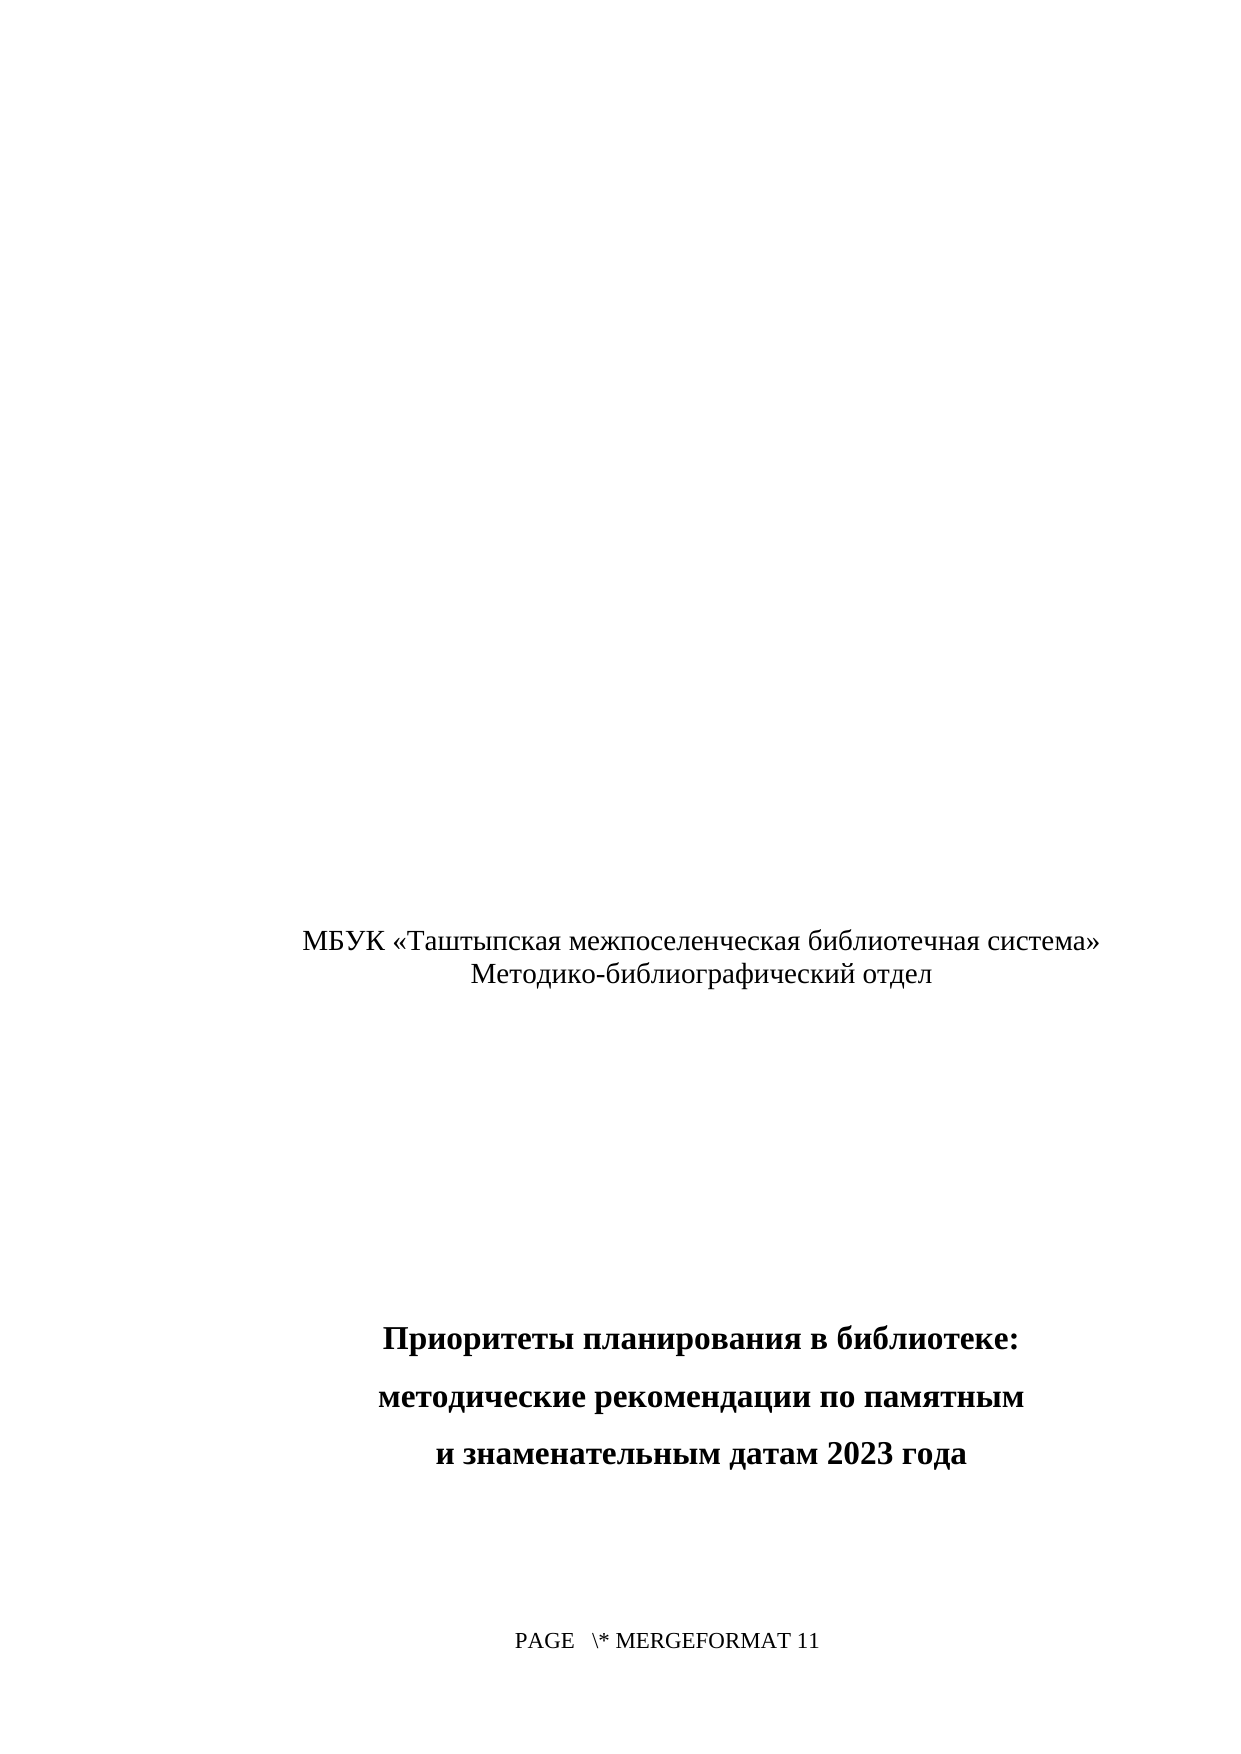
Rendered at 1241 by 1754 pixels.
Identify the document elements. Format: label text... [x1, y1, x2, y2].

text Приоритеты планирования в библиотеке: [177, 1318, 1152, 1357]
text методические рекомендации по памятным [177, 1376, 1152, 1414]
text МБУК «Таштыпская межпоселенческая библиотечная система» [177, 923, 1152, 957]
text Методико-библиографический отдел [177, 957, 1152, 990]
text и знаменательным датам 2023 года [177, 1433, 1152, 1472]
